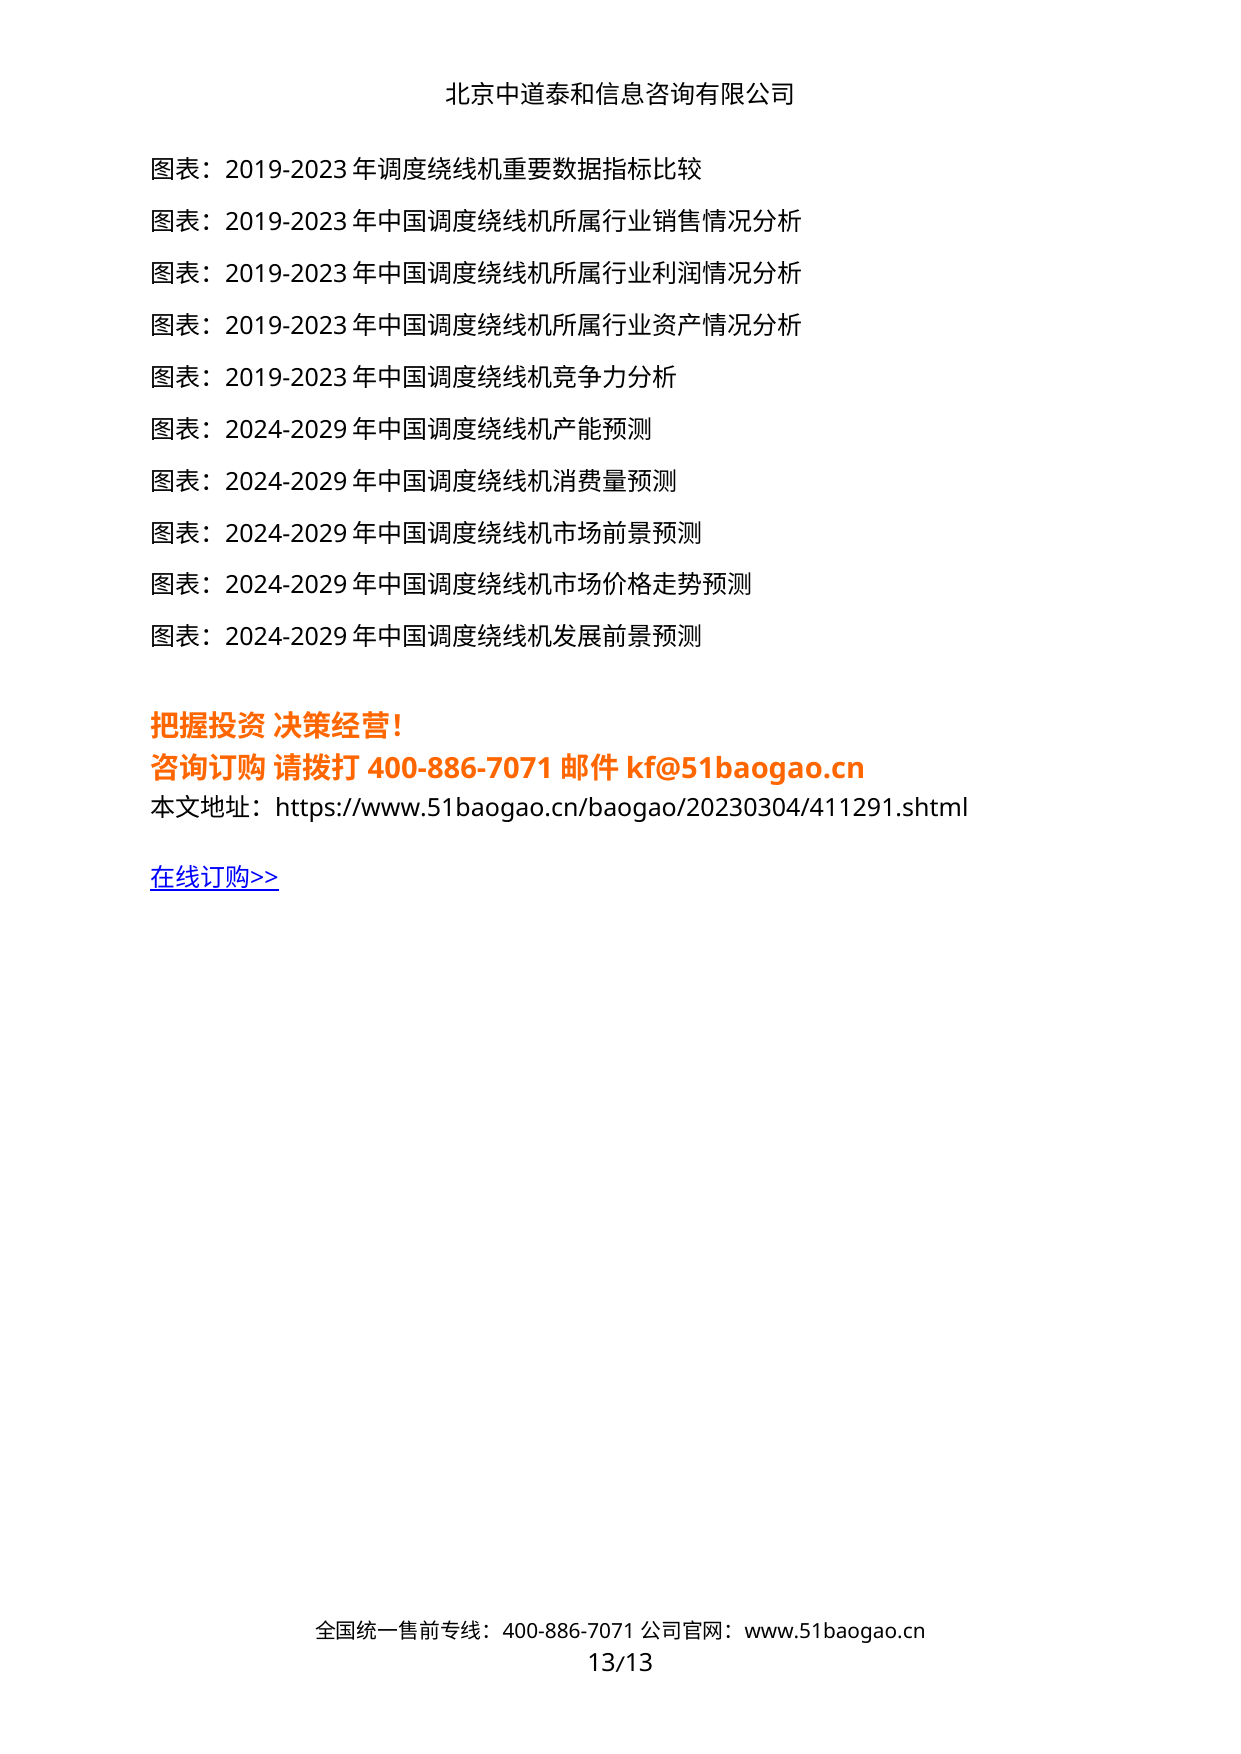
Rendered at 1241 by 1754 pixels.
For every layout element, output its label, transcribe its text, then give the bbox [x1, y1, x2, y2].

text 图表：2019-2023年中国调度绕线机所属行业资产情况分析 [150, 306, 1090, 342]
text 图表：2019-2023年中国调度绕线机竞争力分析 [150, 357, 1090, 394]
text 图表：2019-2023年中国调度绕线机所属行业利润情况分析 [150, 254, 1090, 290]
text 图表：2024-2029年中国调度绕线机消费量预测 [150, 461, 1090, 497]
text 图表：2024-2029年中国调度绕线机市场价格走势预测 [150, 565, 1090, 601]
text 图表：2019-2023年调度绕线机重要数据指标比较 [150, 150, 1090, 186]
text 图表：2019-2023年中国调度绕线机所属行业销售情况分析 [150, 202, 1090, 238]
text 把握投资 决策经营！咨询订购 请拨打 400-886-7071 邮件 kf@51baogao.cn本文地址：https://www.51baogao.cn/baogao/20230304/411291.shtml [150, 669, 1090, 824]
text 图表：2024-2029年中国调度绕线机市场前景预测 [150, 513, 1090, 549]
text 图表：2024-2029年中国调度绕线机发展前景预测 [150, 617, 1090, 653]
text 图表：2024-2029年中国调度绕线机产能预测 [150, 409, 1090, 446]
text 在线订购>> [150, 824, 1090, 894]
